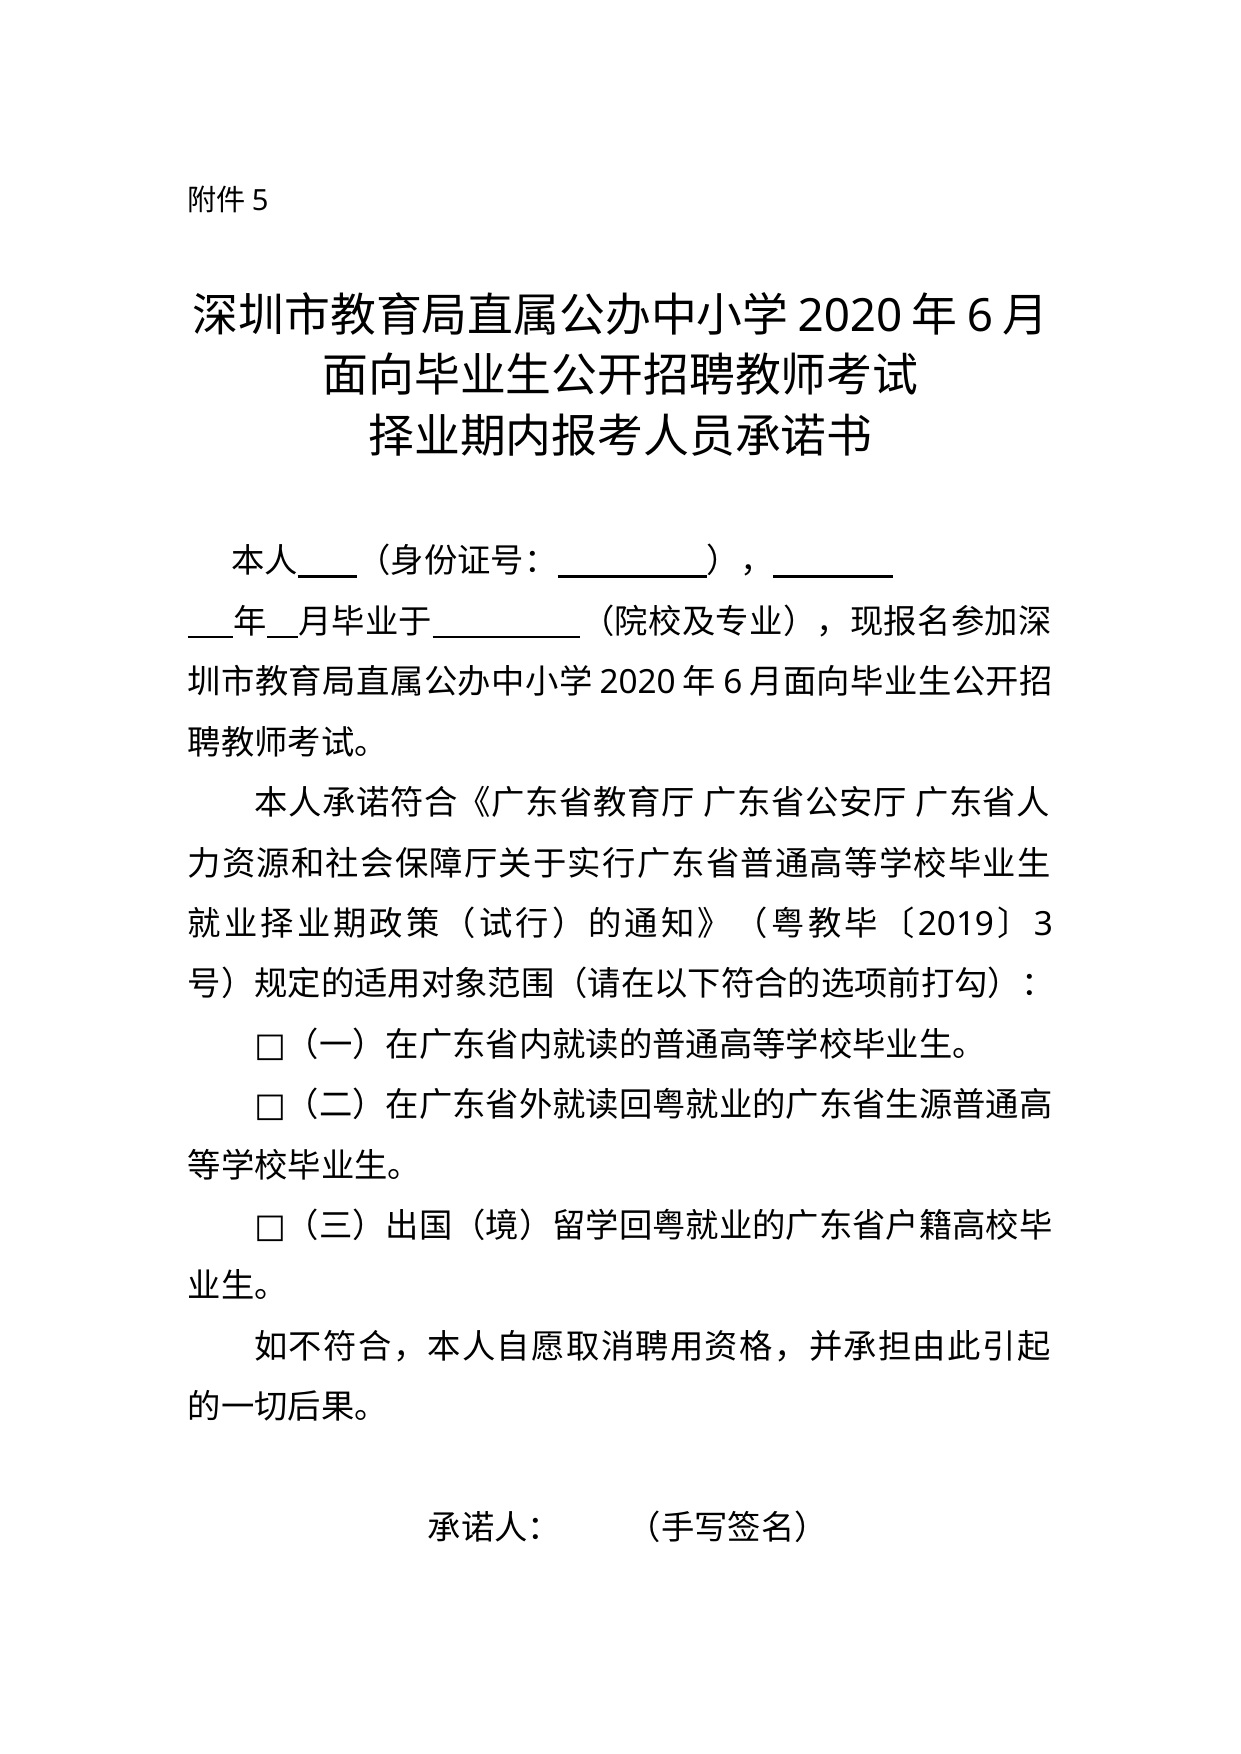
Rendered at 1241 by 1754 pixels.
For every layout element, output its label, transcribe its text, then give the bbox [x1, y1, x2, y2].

text 择业期内报考人员承诺书 [187, 404, 1053, 464]
text 如不符合，本人自愿取消聘用资格，并承担由此引起的一切后果。 [187, 1310, 1053, 1431]
text 年 月毕业于 （院校及专业），现报名参加深圳市教育局直属公办中小学2020年6月面向毕业生公开招聘教师考试。 [187, 585, 1053, 766]
text 深圳市教育局直属公办中小学2020年6月面向毕业生公开招聘教师考试 [187, 283, 1053, 404]
text □（一）在广东省内就读的普通高等学校毕业生。 [187, 1008, 1053, 1068]
text 本人 （身份证号： ）， [187, 524, 1053, 585]
text 承诺人： （手写签名） [187, 1491, 1053, 1552]
text □（三）出国（境）留学回粤就业的广东省户籍高校毕业生。 [187, 1189, 1053, 1310]
text 本人承诺符合《广东省教育厅 广东省公安厅 广东省人力资源和社会保障厅关于实行广东省普通高等学校毕业生就业择业期政策（试行）的通知》（粤教毕〔2019〕3号）规定的适用对象范围（请在以下符合的选项前打勾）： [187, 766, 1053, 1008]
text □（二）在广东省外就读回粤就业的广东省生源普通高等学校毕业生。 [187, 1068, 1053, 1189]
text 附件5 [187, 162, 1053, 222]
